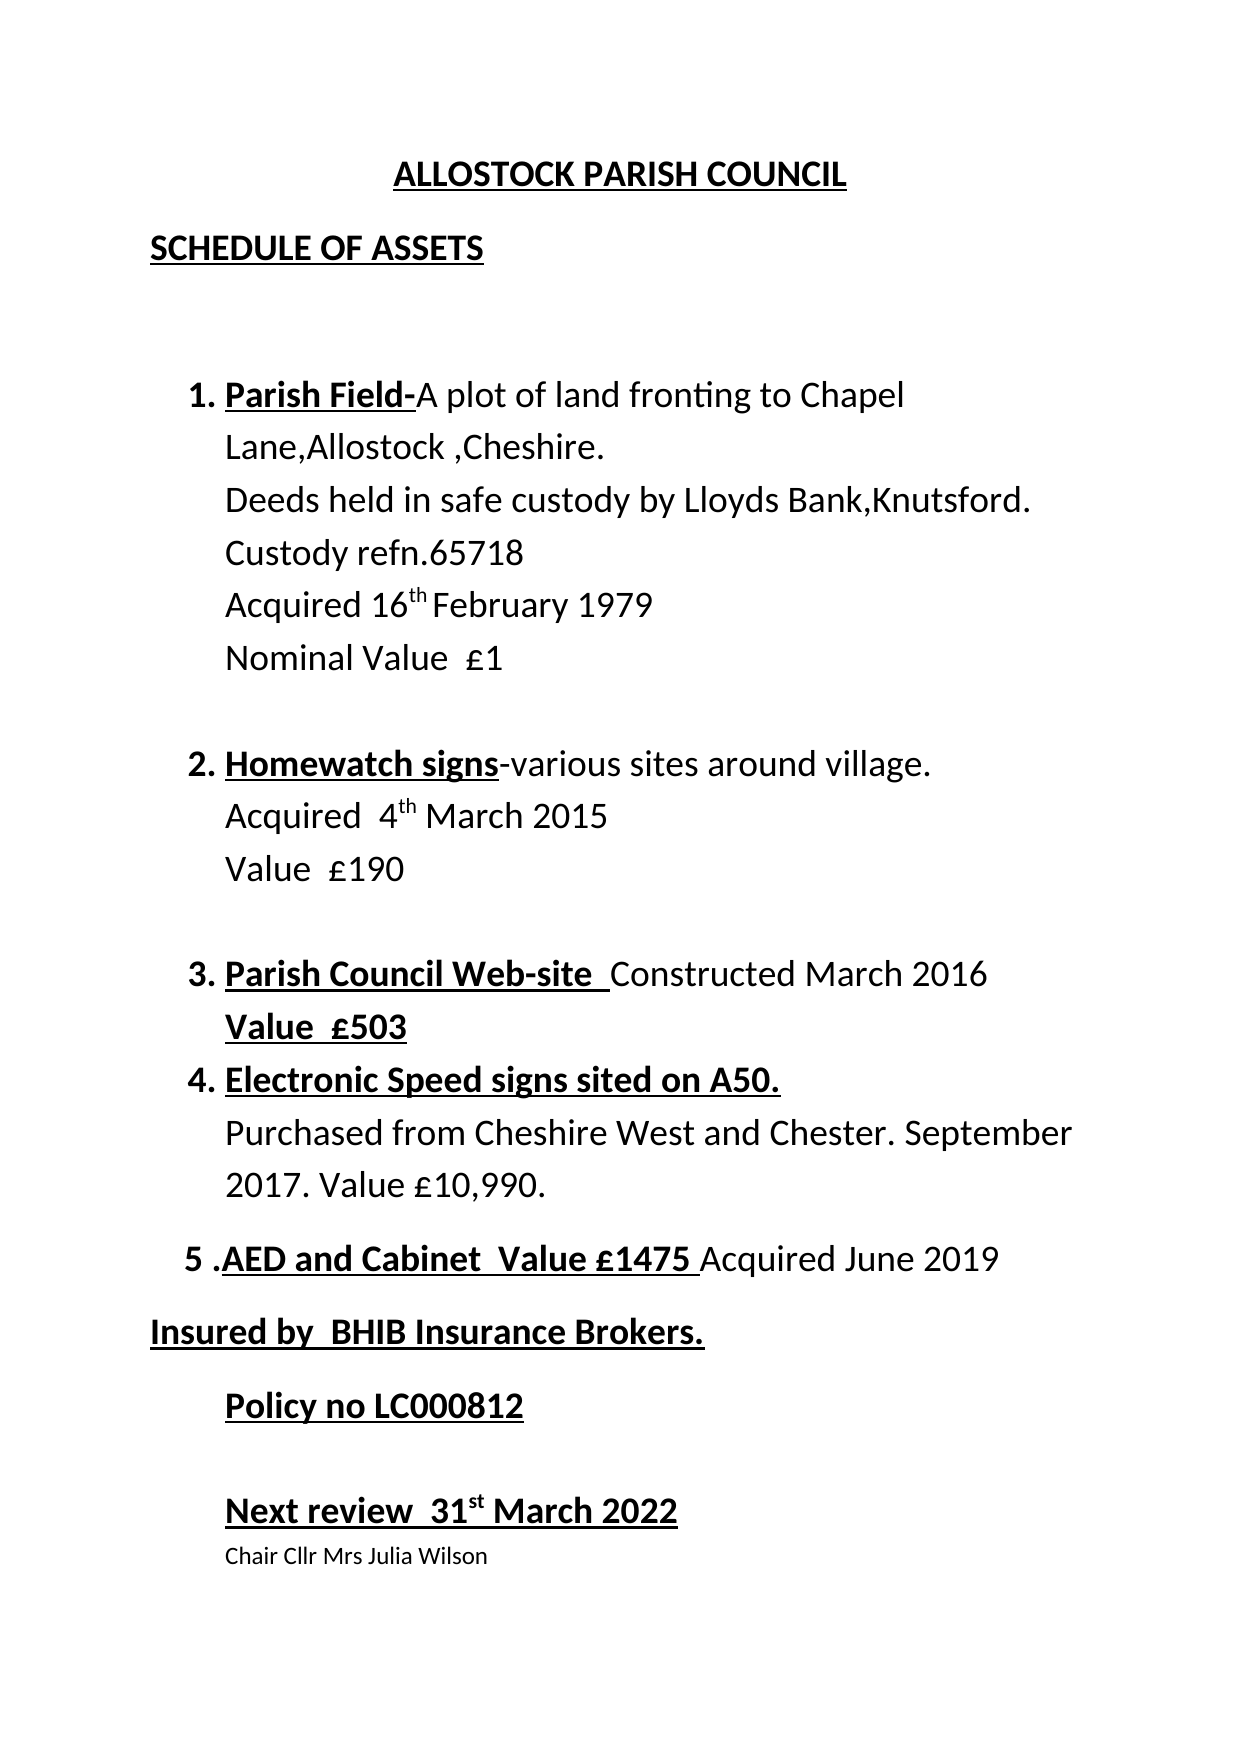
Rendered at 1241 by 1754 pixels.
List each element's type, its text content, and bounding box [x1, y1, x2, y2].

text Insured by BHIB Insurance Brokers. [150, 1308, 1090, 1354]
list Parish Field-A plot of land fronting to Chapel Lane,Allostock ,Cheshire. [187, 371, 1090, 469]
list Electronic Speed signs sited on A50. [187, 1056, 1090, 1102]
list Acquired 4th March 2015 [225, 792, 1090, 838]
list Value £503 [225, 1003, 1090, 1049]
list Homewatch signs-various sites around village. [187, 739, 1090, 785]
list Purchased from Cheshire West and Chester. September 2017. Value £10,990. [225, 1108, 1090, 1207]
text 5 .AED and Cabinet Value £1475 Acquired June 2019 [150, 1235, 1090, 1281]
list Nominal Value £1 [225, 634, 1090, 680]
list Deeds held in safe custody by Lloyds Bank,Knutsford. [225, 476, 1090, 522]
list Parish Council Web-site Constructed March 2016 [187, 950, 1090, 996]
list Custody refn.65718 [225, 529, 1090, 574]
list Value £190 [225, 845, 1090, 891]
text SCHEDULE OF ASSETS [150, 223, 1090, 269]
list Acquired 16th February 1979 [225, 581, 1090, 627]
list Chair Cllr Mrs Julia Wilson [225, 1540, 1090, 1571]
list Next review 31st March 2022 [225, 1487, 1090, 1533]
text ALLOSTOCK PARISH COUNCIL [150, 150, 1090, 196]
list Policy no LC000812 [225, 1382, 1090, 1428]
